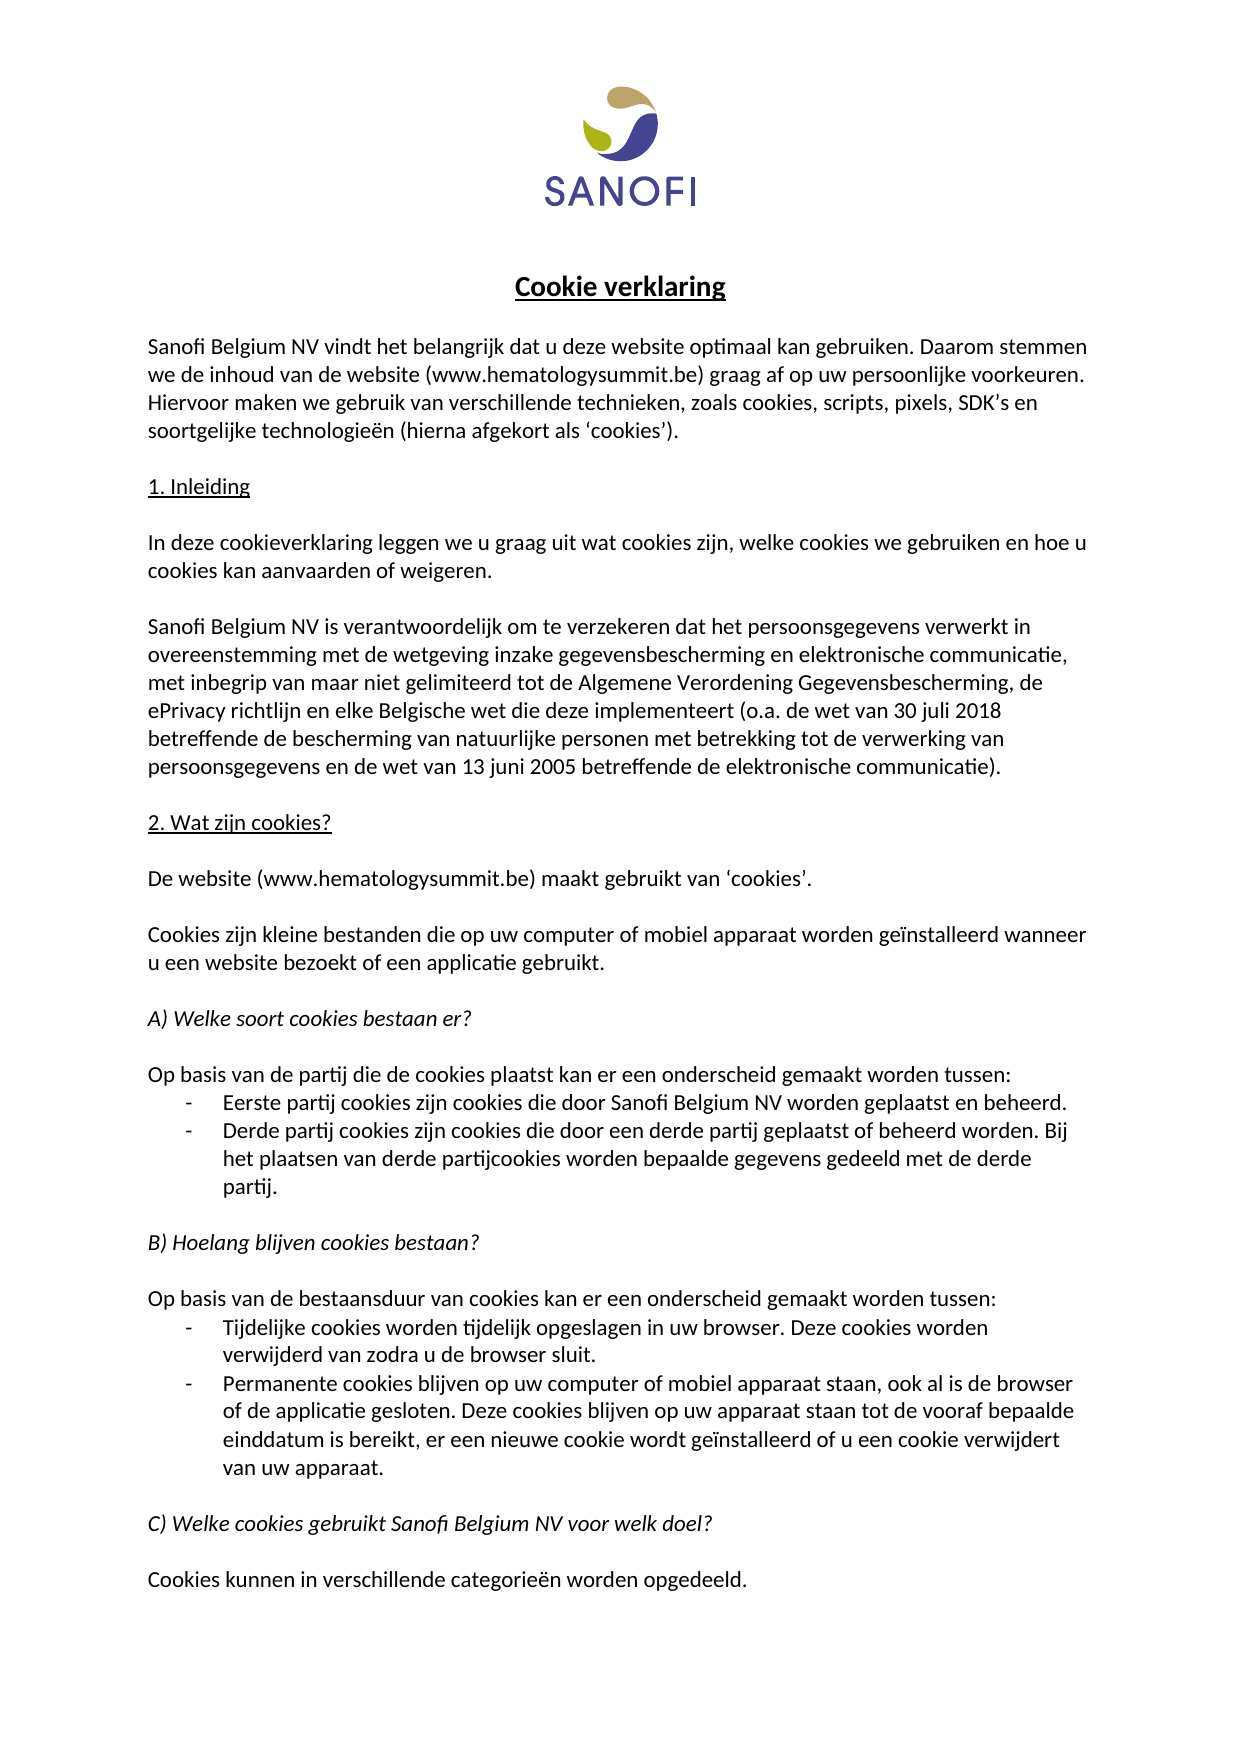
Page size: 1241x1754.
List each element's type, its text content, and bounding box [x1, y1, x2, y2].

text In deze cookieverklaring leggen we u graag uit wat cookies zijn, welke cookies we gebruiken en hoe u cookies kan aanvaarden of weigeren. [148, 528, 1093, 584]
text Sanofi Belgium NV is verantwoordelijk om te verzekeren dat het persoonsgegevens verwerkt in overeenstemming met de wetgeving inzake gegevensbescherming en elektronische communicatie, met inbegrip van maar niet gelimiteerd tot de Algemene Verordening Gegevensbescherming, de ePrivacy richtlijn en elke Belgische wet die deze implementeert (o.a. de wet van 30 juli 2018 betreffende de bescherming van natuurlijke personen met betrekking tot de verwerking van persoonsgegevens en de wet van 13 juni 2005 betreffende de elektronische communicatie). [148, 612, 1093, 780]
list Derde partij cookies zijn cookies die door een derde partij geplaatst of beheerd worden. Bij het plaatsen van derde partijcookies worden bepaalde gegevens gedeeld met de derde partij. [185, 1116, 1093, 1201]
text B) Hoelang blijven cookies bestaan? [148, 1228, 1093, 1257]
list Eerste partij cookies zijn cookies die door Sanofi Belgium NV worden geplaatst en beheerd. [185, 1088, 1093, 1116]
text De website (www.hematologysummit.be) maakt gebruikt van ‘cookies’. [148, 864, 1093, 892]
text A) Welke soort cookies bestaan er? [148, 1004, 1093, 1032]
text Op basis van de partij die de cookies plaatst kan er een onderscheid gemaakt worden tussen: [148, 1060, 1093, 1088]
list Tijdelijke cookies worden tijdelijk opgeslagen in uw browser. Deze cookies worden verwijderd van zodra u de browser sluit. [185, 1313, 1093, 1369]
text 2. Wat zijn cookies? [148, 808, 1093, 836]
text Op basis van de bestaansduur van cookies kan er een onderscheid gemaakt worden tussen: [148, 1284, 1093, 1313]
text Cookies kunnen in verschillende categorieën worden opgedeeld. [148, 1565, 1093, 1593]
text 1. Inleiding [148, 472, 1093, 500]
text Cookies zijn kleine bestanden die op uw computer of mobiel apparaat worden geïnstalleerd wanneer u een website bezoekt of een applicatie gebruikt. [148, 920, 1093, 976]
text Cookie verklaring [148, 268, 1093, 304]
list Permanente cookies blijven op uw computer of mobiel apparaat staan, ook al is de browser of de applicatie gesloten. Deze cookies blijven op uw apparaat staan tot de vooraf bepaalde einddatum is bereikt, er een nieuwe cookie wordt geïnstalleerd of u een cookie verwijdert van uw apparaat. [185, 1369, 1093, 1481]
text Sanofi Belgium NV vindt het belangrijk dat u deze website optimaal kan gebruiken. Daarom stemmen we de inhoud van de website (www.hematologysummit.be) graag af op uw persoonlijke voorkeuren. Hiervoor maken we gebruik van verschillende technieken, zoals cookies, scripts, pixels, SDK’s en soortgelijke technologieën (hierna afgekort als ‘cookies’). [148, 332, 1093, 444]
text C) Welke cookies gebruikt Sanofi Belgium NV voor welk doel? [148, 1509, 1093, 1537]
